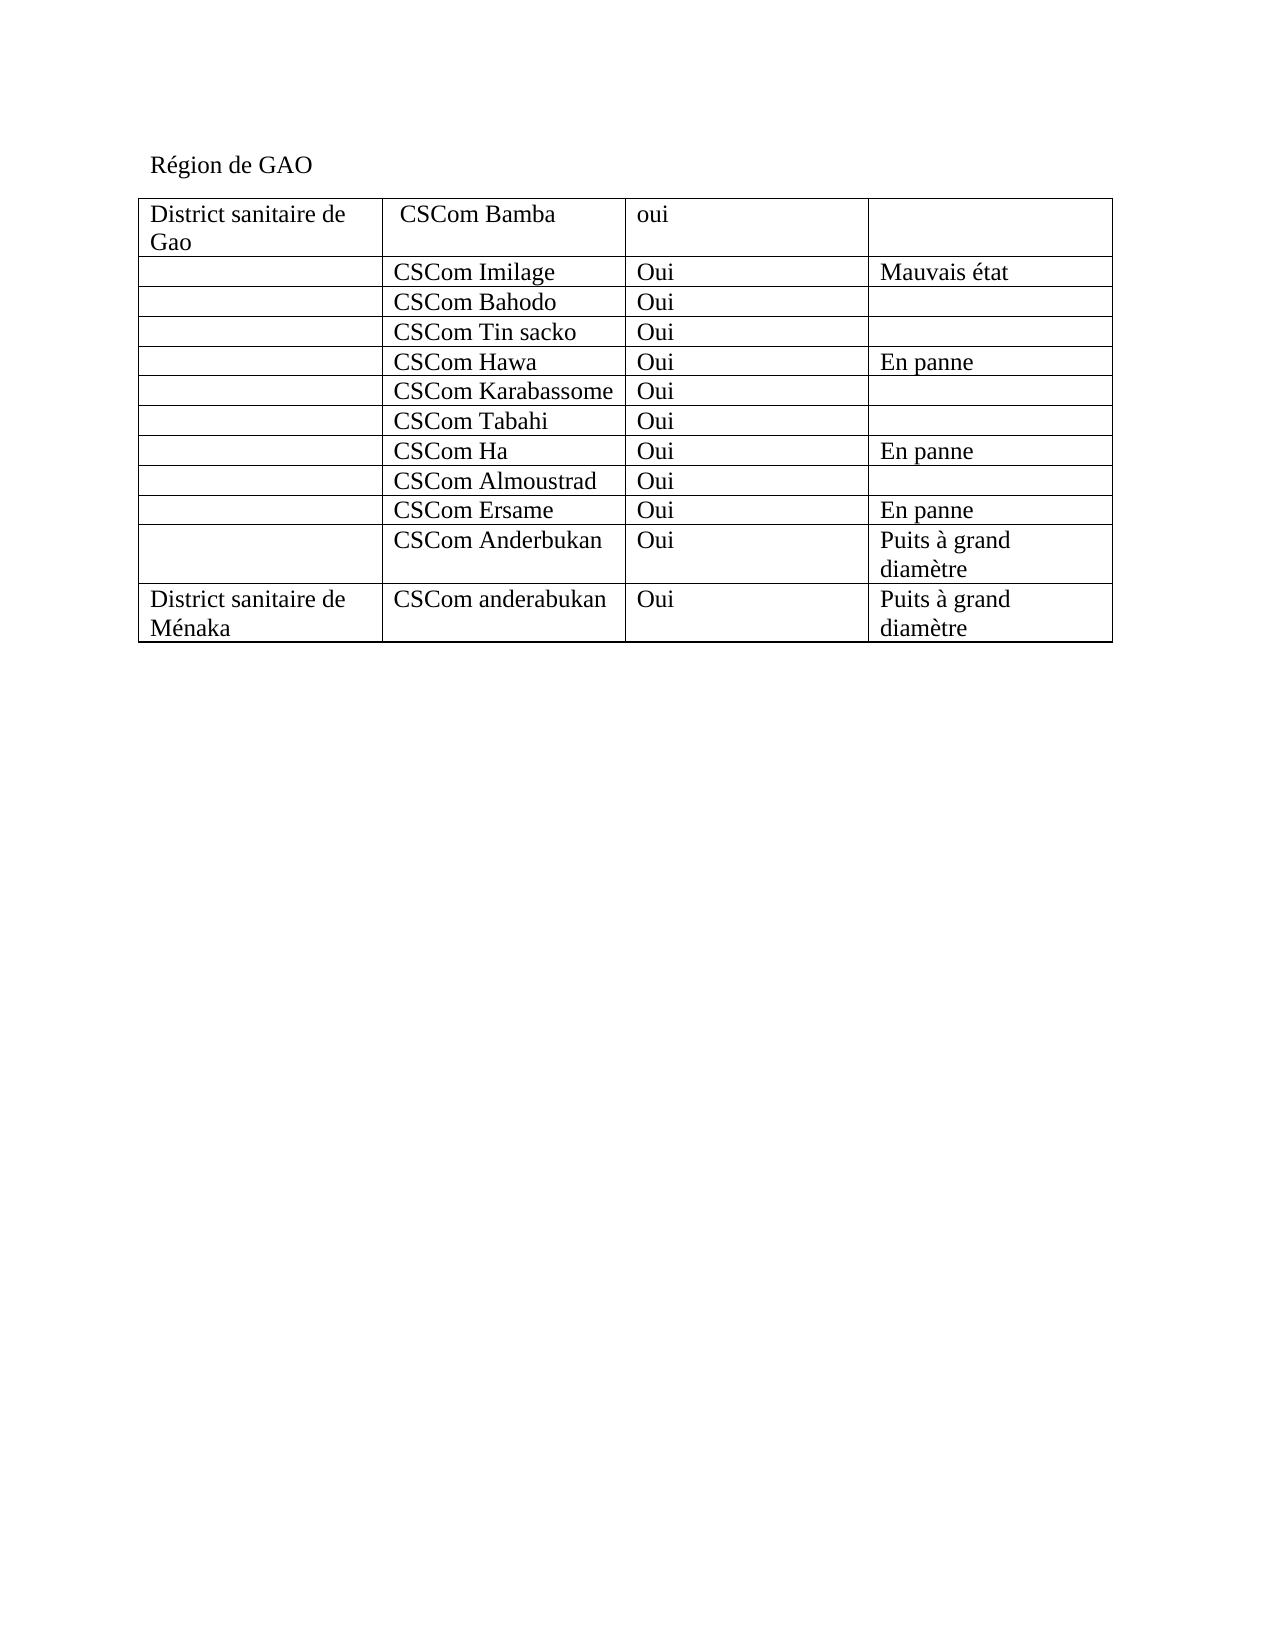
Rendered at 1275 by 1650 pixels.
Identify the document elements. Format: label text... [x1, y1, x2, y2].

table_cell [139, 376, 382, 405]
table_cell [139, 406, 382, 435]
table_cell Oui [626, 347, 868, 375]
table_cell Oui [626, 436, 868, 465]
table_cell Oui [626, 257, 868, 286]
text Région de GAO [150, 150, 1125, 179]
table_cell CSCom Ha [383, 436, 625, 465]
table_cell Oui [626, 406, 868, 435]
table_cell CSCom Tin sacko [383, 317, 625, 346]
table_cell Oui [626, 287, 868, 316]
table_cell Mauvais état [869, 257, 1112, 286]
table_cell CSCom anderabukan [383, 584, 625, 641]
table_cell CSCom Karabassome [383, 376, 625, 405]
table_cell [139, 347, 382, 375]
table_cell [139, 436, 382, 465]
table_cell En panne [869, 496, 1112, 524]
table_cell [869, 376, 1112, 405]
table_header CSCom Bamba [383, 199, 625, 256]
table_cell Oui [626, 584, 868, 641]
table_cell Oui [626, 317, 868, 346]
table_cell CSCom Tabahi [383, 406, 625, 435]
table_cell [139, 317, 382, 346]
table_cell [869, 317, 1112, 346]
table_cell Puits à grand diamètre [869, 525, 1112, 583]
table_cell CSCom Imilage [383, 257, 625, 286]
table_cell CSCom Anderbukan [383, 525, 625, 583]
table_cell [869, 406, 1112, 435]
table_header District sanitaire de Gao [139, 199, 382, 256]
table_cell En panne [869, 347, 1112, 375]
table_cell [139, 257, 382, 286]
table_cell CSCom Hawa [383, 347, 625, 375]
table_cell CSCom Ersame [383, 496, 625, 524]
table_cell CSCom Bahodo [383, 287, 625, 316]
table_header oui [626, 199, 868, 256]
table_header [869, 199, 1112, 256]
table_cell CSCom Almoustrad [383, 466, 625, 494]
table_cell Oui [626, 376, 868, 405]
table_cell [869, 287, 1112, 316]
table_cell District sanitaire de Ménaka [139, 584, 382, 641]
table_cell [139, 287, 382, 316]
table_cell [139, 496, 382, 524]
table_cell [139, 466, 382, 494]
table_cell [139, 525, 382, 583]
table_cell Oui [626, 525, 868, 583]
table_cell [869, 466, 1112, 494]
table_cell En panne [869, 436, 1112, 465]
table_cell Puits à grand diamètre [869, 584, 1112, 641]
table_cell Oui [626, 496, 868, 524]
table_cell Oui [626, 466, 868, 494]
